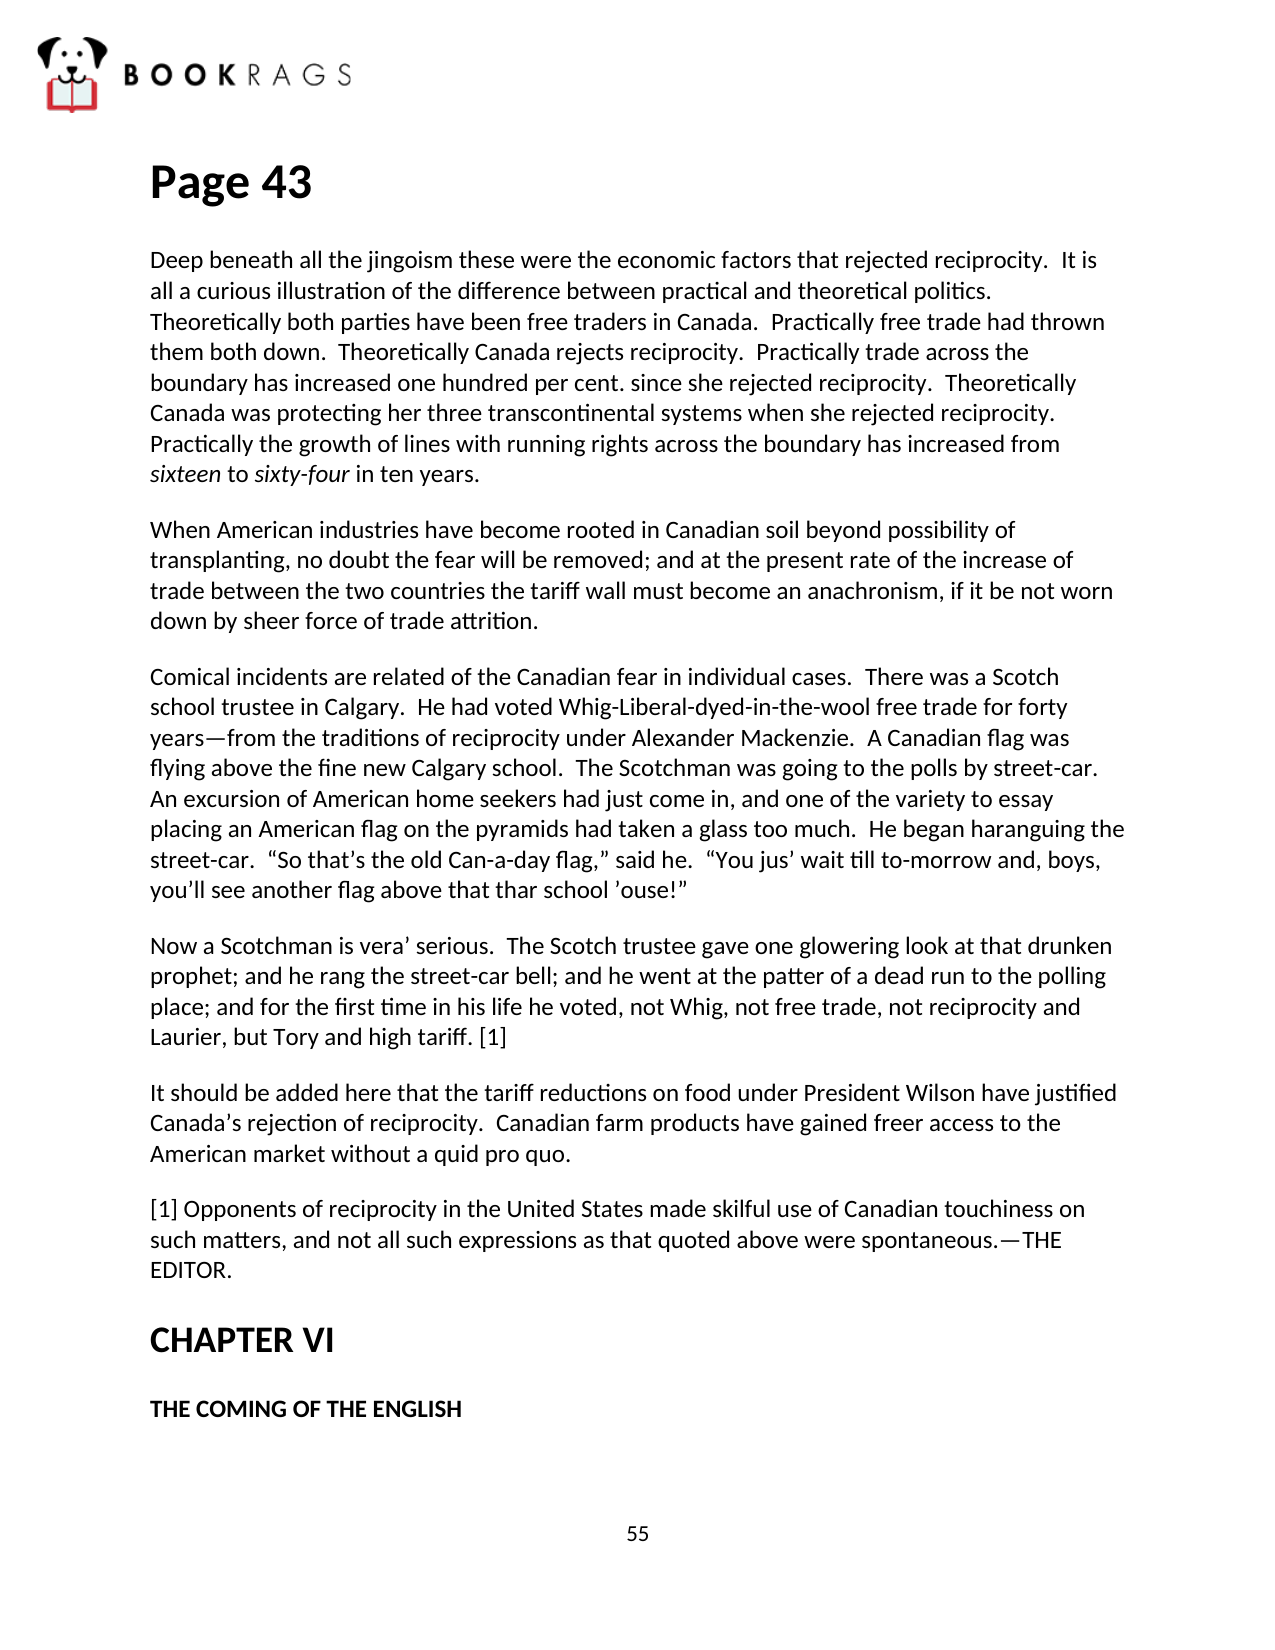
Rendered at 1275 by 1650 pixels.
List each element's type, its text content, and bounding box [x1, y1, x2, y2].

text Deep beneath all the jingoism these were the economic factors that rejected reciprocity. It is all a curious illustration of the difference between practical and theoretical politics. Theoretically both parties have been free traders in Canada. Practically free trade had thrown them both down. Theoretically Canada rejects reciprocity. Practically trade across the boundary has increased one hundred per cent. since she rejected reciprocity. Theoretically Canada was protecting her three transcontinental systems when she rejected reciprocity. Practically the growth of lines with running rights across the boundary has increased from sixteen to sixty-four in ten years. [150, 244, 1125, 489]
picture [37, 37, 351, 113]
text Page 43 [150, 150, 1125, 211]
text Now a Scotchman is vera’ serious. The Scotch trustee gave one glowering look at that drunken prophet; and he rang the street-car bell; and he went at the patter of a dead run to the polling place; and for the first time in his life he voted, not Whig, not free trade, not reciprocity and Laurier, but Tory and high tariff. [1] [150, 930, 1125, 1052]
text THE COMING OF THE ENGLISH [150, 1393, 1125, 1424]
text CHAPTER VI [150, 1316, 1125, 1362]
text When American industries have become rooted in Canadian soil beyond possibility of transplanting, no doubt the fear will be removed; and at the present rate of the increase of trade between the two countries the tariff wall must become an anachronism, if it be not worn down by sheer force of trade attrition. [150, 514, 1125, 636]
text Comical incidents are related of the Canadian fear in individual cases. There was a Scotch school trustee in Calgary. He had voted Whig-Liberal-dyed-in-the-wool free trade for forty years—­from the traditions of reciprocity under Alexander Mackenzie. A Canadian flag was flying above the fine new Calgary school. The Scotchman was going to the polls by street-car. An excursion of American home seekers had just come in, and one of the variety to essay placing an American flag on the pyramids had taken a glass too much. He began haranguing the street-car. “So that’s the old Can-a-day flag,” said he. “You jus’ wait till to-morrow and, boys, you’ll see another flag above that thar school ’ouse!” [150, 661, 1125, 905]
text It should be added here that the tariff reductions on food under President Wilson have justified Canada’s rejection of reciprocity. Canadian farm products have gained freer access to the American market without a quid pro quo. [150, 1077, 1125, 1169]
text [1] Opponents of reciprocity in the United States made skilful use of Canadian touchiness on such matters, and not all such expressions as that quoted above were spontaneous.—­THE EDITOR. [150, 1194, 1125, 1285]
